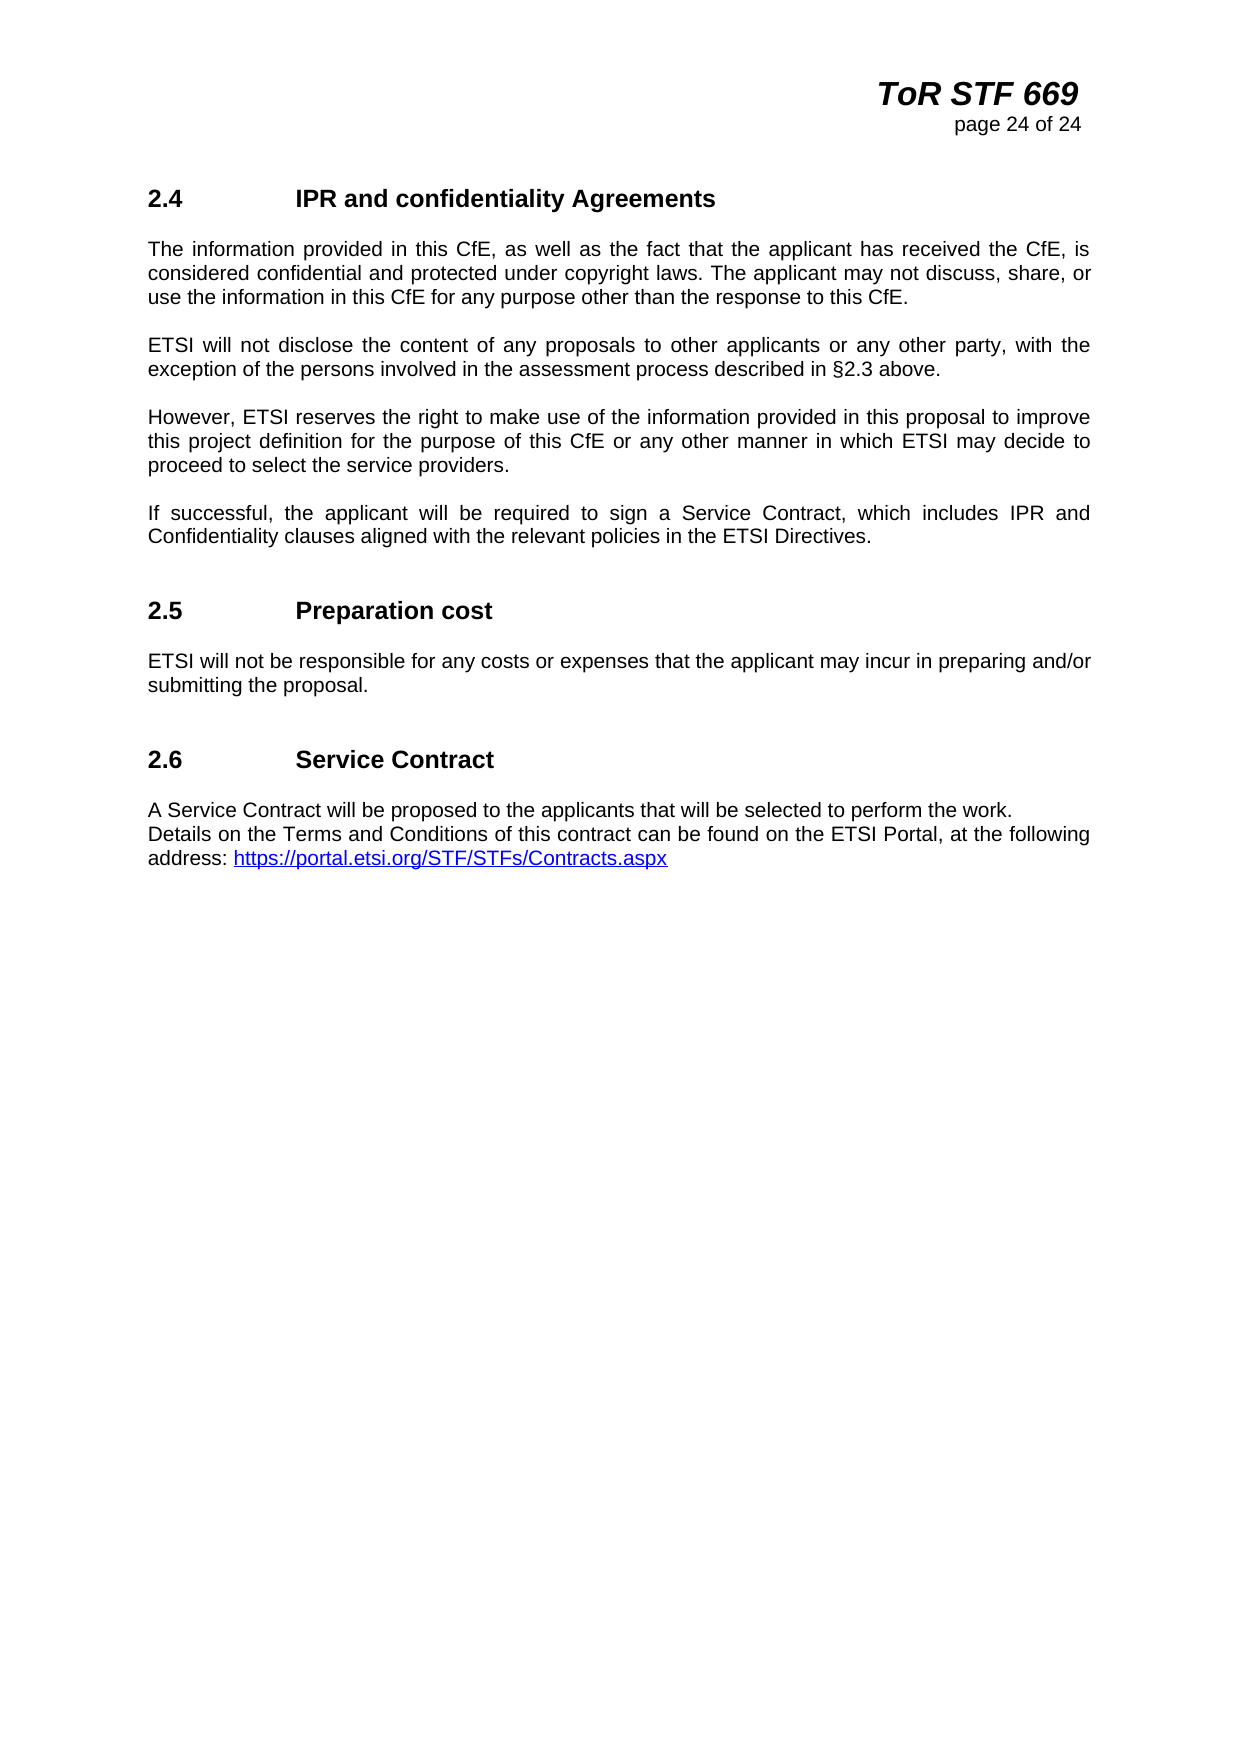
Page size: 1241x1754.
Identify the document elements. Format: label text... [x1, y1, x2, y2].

text ETSI will not be responsible for any costs or expenses that the applicant may incur in preparing and/or submitting the proposal. [148, 649, 1092, 697]
text 2.6 Service Contract [148, 745, 1092, 773]
text A Service Contract will be proposed to the applicants that will be selected to perform the work. [148, 797, 1092, 821]
text ETSI will not disclose the content of any proposals to other applicants or any other party, with the exception of the persons involved in the assessment process described in §2.3 above. [148, 333, 1092, 381]
text 2.5 Preparation cost [148, 596, 1092, 625]
text Details on the Terms and Conditions of this contract can be found on the ETSI Portal, at the following address: https://portal.etsi.org/STF/STFs/Contracts.aspx [148, 821, 1092, 869]
text If successful, the applicant will be required to sign a Service Contract, which includes IPR and Confidentiality clauses aligned with the relevant policies in the ETSI Directives. [148, 500, 1092, 548]
text However, ETSI reserves the right to make use of the information provided in this proposal to improve this project definition for the purpose of this CfE or any other manner in which ETSI may decide to proceed to select the service providers. [148, 404, 1092, 476]
text 2.4 IPR and confidentiality Agreements [148, 184, 1092, 213]
text The information provided in this CfE, as well as the fact that the applicant has received the CfE, is considered confidential and protected under copyright laws. The applicant may not discuss, share, or use the information in this CfE for any purpose other than the response to this CfE. [148, 237, 1092, 309]
